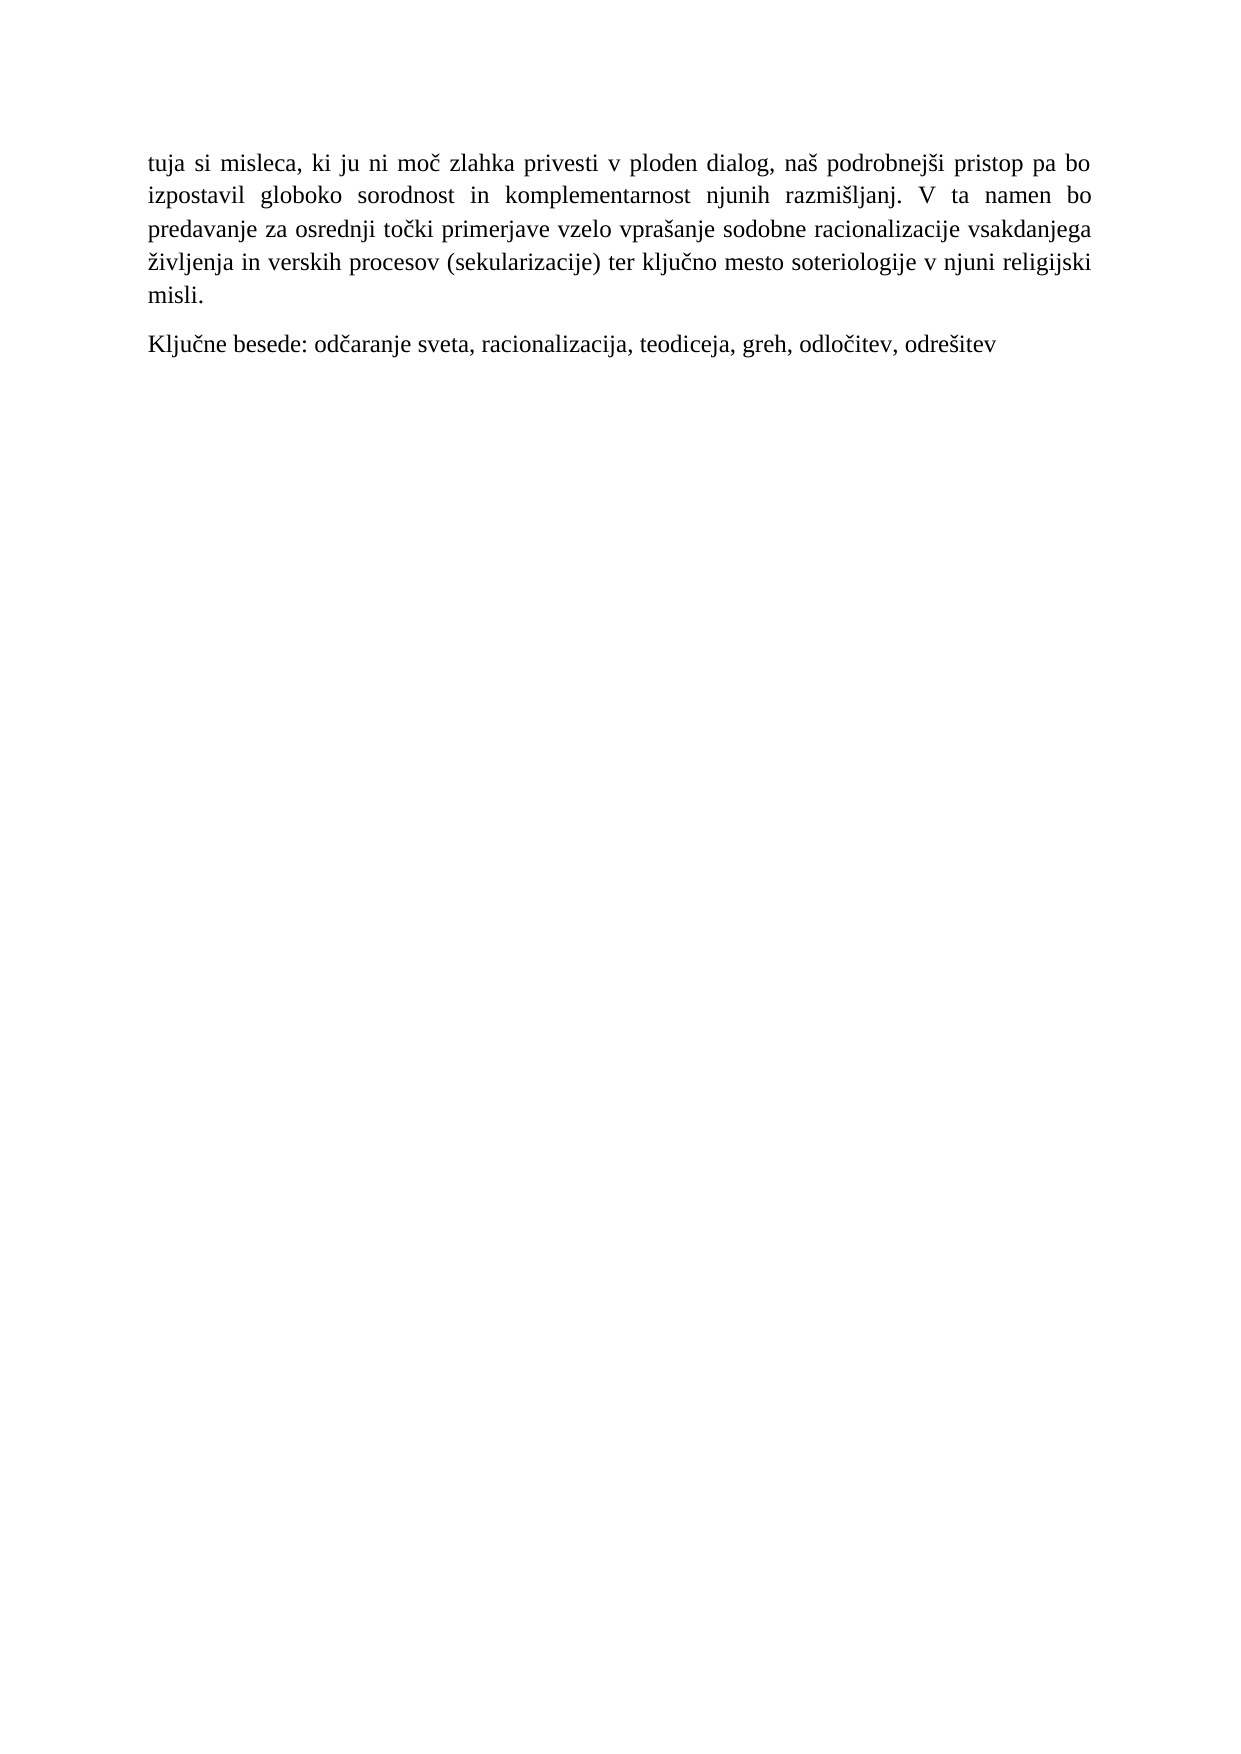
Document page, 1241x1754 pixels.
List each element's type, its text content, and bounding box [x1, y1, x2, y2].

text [148, 148, 1093, 308]
text Ključne besede: odčaranje sveta, racionalizacija, teodiceja, greh, odločitev, odrešitev [148, 329, 1093, 358]
